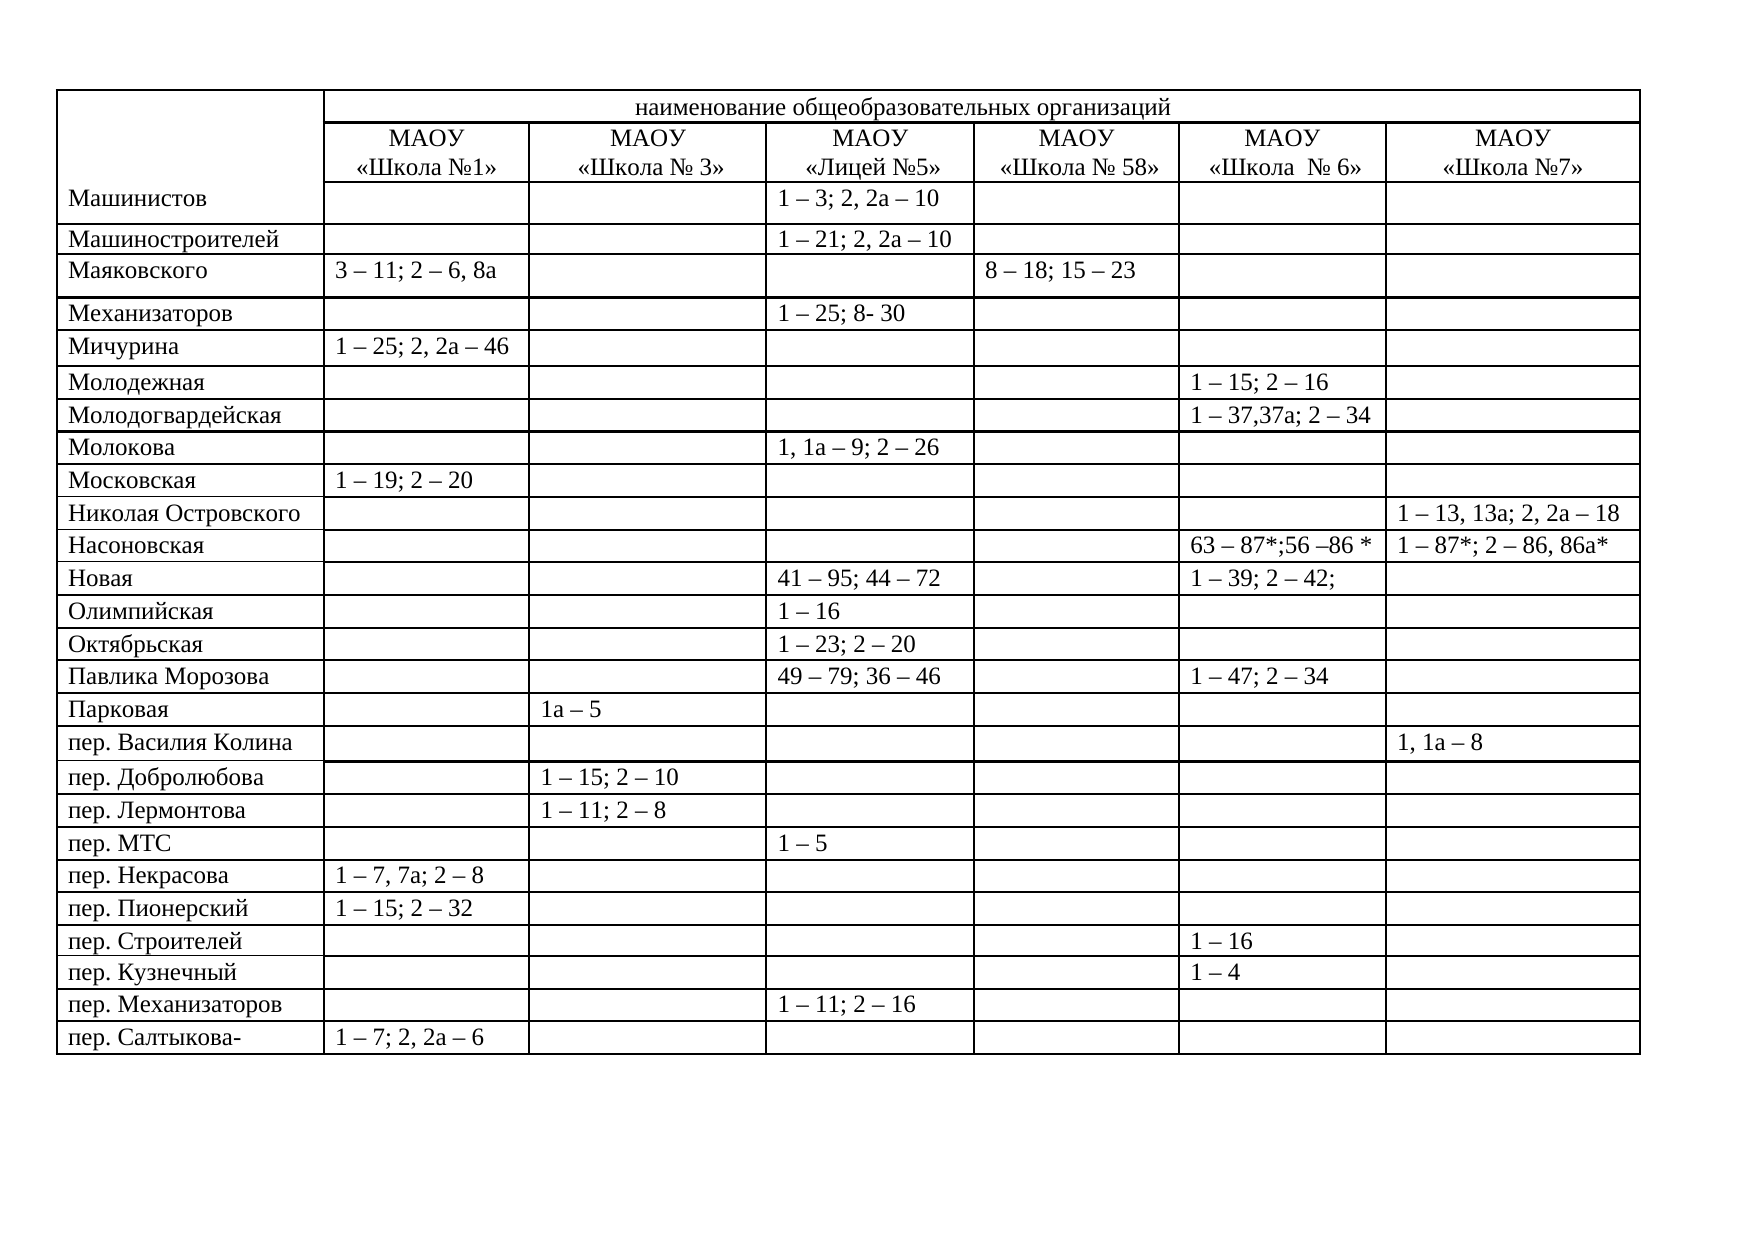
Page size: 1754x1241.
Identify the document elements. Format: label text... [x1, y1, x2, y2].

table_cell [530, 498, 765, 528]
table_cell [767, 926, 973, 955]
table_cell [1180, 629, 1385, 659]
table_cell 8 – 18; 15 – 23 [975, 255, 1178, 296]
table_cell МАОУ «Школа № 6» [1180, 124, 1385, 181]
table_cell [1387, 990, 1639, 1020]
table_cell 49 – 79; 36 – 46 [767, 661, 973, 692]
table_cell [325, 498, 528, 528]
table_cell [975, 629, 1178, 659]
table_cell Октябрьская [58, 629, 323, 659]
table_cell МАОУ «Школа № 3» [530, 124, 765, 181]
table_cell [1180, 255, 1385, 296]
table_cell 1 – 15; 2 – 32 [325, 893, 528, 924]
table_cell пер. Кузнечный [58, 956, 323, 987]
table_cell [1180, 727, 1385, 760]
table_cell 1, 1а – 8 [1387, 727, 1639, 760]
table_cell [325, 367, 528, 398]
table_cell [530, 400, 765, 430]
table_cell [530, 990, 765, 1020]
table_cell [1387, 926, 1639, 955]
table_cell [767, 465, 973, 496]
table_cell [975, 727, 1178, 760]
table_cell [975, 661, 1178, 692]
table_cell Парковая [58, 694, 323, 725]
table_cell пер. Добролюбова [58, 761, 323, 793]
table_cell Николая Островского [58, 497, 323, 528]
table_cell [767, 498, 973, 528]
table_cell [530, 893, 765, 924]
table_cell [1387, 795, 1639, 826]
table_cell [1387, 1022, 1639, 1053]
table_cell [1180, 893, 1385, 924]
table_cell [1387, 596, 1639, 627]
table_cell Московская [58, 465, 323, 496]
table_cell 63 – 87*;56 –86 * [1180, 531, 1385, 561]
table_cell [1387, 861, 1639, 891]
table_cell [325, 596, 528, 627]
table_cell [530, 926, 765, 955]
table_cell [767, 694, 973, 725]
table_cell [530, 828, 765, 858]
table_cell 1 – 7; 2, 2а – 6 [325, 1022, 528, 1053]
table_cell [975, 183, 1178, 222]
table_cell МАОУ «Школа №7» [1387, 124, 1639, 181]
table_cell [325, 727, 528, 760]
table_cell [767, 1022, 973, 1053]
table_cell [1387, 183, 1639, 222]
table_cell [975, 367, 1178, 398]
table_cell [975, 694, 1178, 725]
table_cell 1 – 4 [1180, 957, 1385, 987]
table_cell [767, 763, 973, 793]
table_cell [975, 990, 1178, 1020]
table_header наименование общеобразовательных организаций [325, 91, 1639, 121]
table_cell [530, 629, 765, 659]
table_cell [530, 255, 765, 296]
table_cell [975, 861, 1178, 891]
table_cell [530, 661, 765, 692]
table_cell [975, 433, 1178, 463]
table_cell [325, 563, 528, 594]
table_cell [1180, 763, 1385, 793]
table_cell [975, 299, 1178, 329]
table_cell 1 – 25; 8- 30 [767, 299, 973, 329]
table_cell пер. Лермонтова [58, 795, 323, 826]
table_cell Молокова [58, 433, 323, 463]
table_cell пер. Пионерский [58, 893, 323, 924]
table_cell [325, 661, 528, 692]
table_cell 1 – 5 [767, 828, 973, 858]
table_cell [1387, 893, 1639, 924]
table_cell [767, 957, 973, 987]
table_cell [1387, 563, 1639, 594]
table_cell [975, 400, 1178, 430]
table_cell [325, 400, 528, 430]
table_cell [1180, 183, 1385, 222]
table_cell 1 – 25; 2, 2а – 46 [325, 331, 528, 365]
table_cell [1180, 596, 1385, 627]
table_cell [1180, 861, 1385, 891]
table_cell 3 – 11; 2 – 6, 8а [325, 255, 528, 296]
table_cell [975, 225, 1178, 253]
table_cell Маяковского [58, 255, 323, 296]
table_cell [1180, 1022, 1385, 1053]
table_header [58, 91, 323, 181]
table_cell [325, 990, 528, 1020]
table_cell 41 – 95; 44 – 72 [767, 563, 973, 594]
table_cell [767, 367, 973, 398]
table_cell [1180, 225, 1385, 253]
table_cell [325, 183, 528, 222]
table_cell [975, 957, 1178, 987]
table_cell [975, 331, 1178, 365]
table_cell пер. Механизаторов [58, 990, 323, 1020]
table_cell [975, 828, 1178, 858]
table_cell [325, 926, 528, 955]
table_cell [767, 861, 973, 891]
table_cell [1387, 763, 1639, 793]
table_cell [530, 433, 765, 463]
table_cell 1а – 5 [530, 694, 765, 725]
table_cell 1 – 19; 2 – 20 [325, 465, 528, 496]
table_cell [1387, 828, 1639, 858]
table_cell Механизаторов [58, 299, 323, 329]
table_cell пер. Василия Колина [58, 727, 323, 760]
table_cell [530, 957, 765, 987]
table_cell [1387, 661, 1639, 692]
table_cell [767, 531, 973, 561]
table_cell [530, 861, 765, 891]
table_cell [1387, 255, 1639, 296]
table_cell [325, 694, 528, 725]
table_cell Машинистов [58, 181, 323, 222]
table_cell [767, 727, 973, 760]
table_cell [1180, 465, 1385, 496]
table_cell [975, 926, 1178, 955]
table_cell [1387, 629, 1639, 659]
table_cell 1 – 16 [767, 596, 973, 627]
table_cell [325, 828, 528, 858]
table_cell Олимпийская [58, 596, 323, 627]
table_cell [530, 465, 765, 496]
table_cell [767, 893, 973, 924]
table_cell [1387, 400, 1639, 430]
table_cell [325, 629, 528, 659]
table_cell [530, 531, 765, 561]
table_cell 1 – 37,37а; 2 – 34 [1180, 400, 1385, 430]
table_cell [975, 893, 1178, 924]
table_cell [1180, 433, 1385, 463]
table_cell 1, 1а – 9; 2 – 26 [767, 433, 973, 463]
table_cell 1 – 21; 2, 2а – 10 [767, 225, 973, 253]
table_cell [325, 957, 528, 987]
table_cell [325, 299, 528, 329]
table_cell [530, 367, 765, 398]
table_cell [1180, 498, 1385, 528]
table_cell [975, 563, 1178, 594]
table_cell [1387, 367, 1639, 398]
table_cell МАОУ «Школа № 58» [975, 124, 1178, 181]
table_cell [975, 795, 1178, 826]
table_cell [325, 433, 528, 463]
table_cell 1 – 39; 2 – 42; [1180, 563, 1385, 594]
table_cell [1180, 299, 1385, 329]
table_cell [530, 563, 765, 594]
table_cell [530, 183, 765, 222]
table_cell 1 – 3; 2, 2а – 10 [767, 183, 973, 222]
table_cell [767, 331, 973, 365]
table_cell пер. Некрасова [58, 861, 323, 891]
table_cell [325, 225, 528, 253]
table_cell пер. Салтыкова-Щедрина [58, 1022, 323, 1053]
table_cell [1387, 225, 1639, 253]
table_cell 1 – 11; 2 – 8 [530, 795, 765, 826]
table_cell [975, 465, 1178, 496]
table_cell [1387, 694, 1639, 725]
table_cell [530, 331, 765, 365]
table_cell Мичурина [58, 331, 323, 365]
table_cell [975, 596, 1178, 627]
table_cell [767, 255, 973, 296]
table_cell [975, 763, 1178, 793]
table_cell [530, 299, 765, 329]
table_cell [767, 795, 973, 826]
table_cell [1387, 331, 1639, 365]
table_cell Новая [58, 562, 323, 594]
table_cell 1 – 13, 13а; 2, 2а – 18 [1387, 498, 1639, 528]
table_cell [1180, 828, 1385, 858]
table_cell [975, 531, 1178, 561]
table_cell Машиностроителей [58, 225, 323, 253]
table_cell пер. Строителей [58, 926, 323, 955]
table_cell 1 – 16 [1180, 926, 1385, 955]
table_cell 1 – 87*; 2 – 86, 86а* [1387, 531, 1639, 561]
table_cell [1387, 957, 1639, 987]
table_cell Насоновская [58, 530, 323, 561]
table_cell [1180, 990, 1385, 1020]
table_cell [975, 1022, 1178, 1053]
table_cell МАОУ «Лицей №5» [767, 124, 973, 181]
table_cell 1 – 11; 2 – 16 [767, 990, 973, 1020]
table_cell Павлика Морозова [58, 661, 323, 692]
table_cell [530, 1022, 765, 1053]
table_cell [767, 400, 973, 430]
table_cell пер. МТС [58, 828, 323, 858]
table_cell [325, 763, 528, 793]
table_cell Молодежная [58, 367, 323, 398]
table_cell [325, 795, 528, 826]
table_cell 1 – 47; 2 – 34 [1180, 661, 1385, 692]
table_cell 1 – 23; 2 – 20 [767, 629, 973, 659]
table_cell [1387, 433, 1639, 463]
table_cell [1180, 795, 1385, 826]
table_cell [1180, 331, 1385, 365]
table_cell 1 – 15; 2 – 10 [530, 763, 765, 793]
table_cell [1387, 465, 1639, 496]
table_cell 1 – 7, 7а; 2 – 8 [325, 861, 528, 891]
table_cell 1 – 15; 2 – 16 [1180, 367, 1385, 398]
table_cell Молодогвардейская [58, 400, 323, 430]
table_cell [1180, 694, 1385, 725]
table_cell [530, 596, 765, 627]
table_cell [530, 225, 765, 253]
table_cell МАОУ «Школа №1» [325, 124, 528, 181]
table_cell [975, 498, 1178, 528]
table_cell [1387, 299, 1639, 329]
table_cell [325, 531, 528, 561]
table_cell [530, 727, 765, 760]
